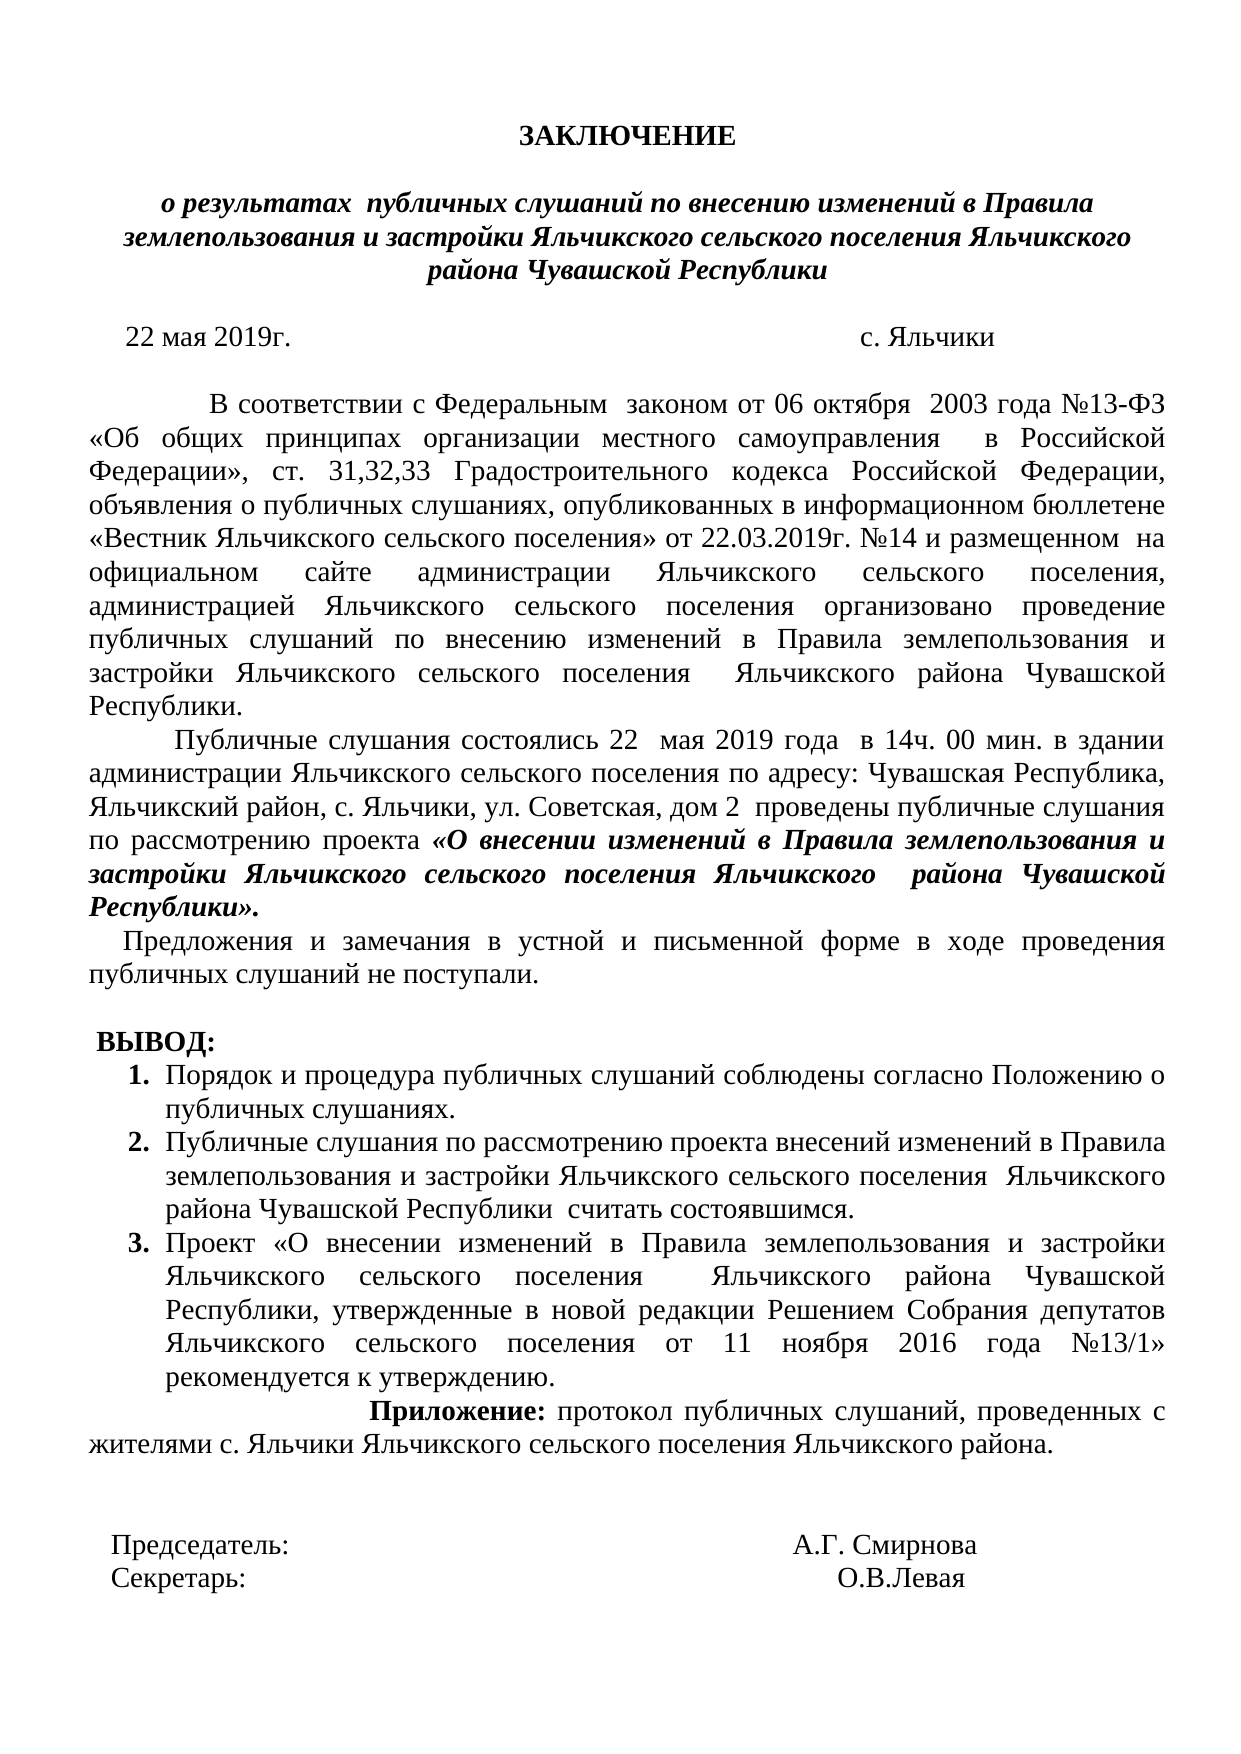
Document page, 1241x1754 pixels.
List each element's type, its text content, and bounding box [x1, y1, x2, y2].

text о результатах публичных слушаний по внесению изменений в Правила землепользования и застройки Яльчикского сельского поселения Яльчикского района Чувашской Республики [89, 185, 1167, 286]
list Проект «О внесении изменений в Правила землепользования и застройки Яльчикского сельского поселения Яльчикского района Чувашской Республики, утвержденные в новой редакции Решением Собрания депутатов Яльчикского сельского поселения от 11 ноября 2016 года №13/1» рекомендуется к утверждению. [128, 1225, 1167, 1393]
text ЗАКЛЮЧЕНИЕ [89, 118, 1167, 152]
text Предложения и замечания в устной и письменной форме в ходе проведения публичных слушаний не поступали. [89, 923, 1167, 990]
text Председатель: А.Г. Смирнова [89, 1527, 1167, 1560]
list Порядок и процедура публичных слушаний соблюдены согласно Положению о публичных слушаниях. [128, 1057, 1167, 1124]
text ВЫВОД: [89, 1024, 1167, 1057]
text Приложение: протокол публичных слушаний, проведенных с жителями с. Яльчики Яльчикского сельского поселения Яльчикского района. [89, 1393, 1167, 1460]
text Секретарь: О.В.Левая [89, 1560, 1167, 1594]
text Публичные слушания состоялись 22 мая 2019 года в 14ч. 00 мин. в здании администрации Яльчикского сельского поселения по адресу: Чувашская Республика, Яльчикский район, с. Яльчики, ул. Советская, дом 2 проведены публичные слушания по рассмотрению проекта «О внесении изменений в Правила землепользования и застройки Яльчикского сельского поселения Яльчикского района Чувашской Республики». [89, 722, 1167, 923]
text 22 мая 2019г. с. Яльчики [89, 319, 1167, 353]
text В соответствии с Федеральным законом от 06 октября 2003 года №13-ФЗ «Об общих принципах организации местного самоуправления в Российской Федерации», ст. 31,32,33 Градостроительного кодекса Российской Федерации, объявления о публичных слушаниях, опубликованных в информационном бюллетене «Вестник Яльчикского сельского поселения» от 22.03.2019г. №14 и размещенном на официальном сайте администрации Яльчикского сельского поселения, администрацией Яльчикского сельского поселения организовано проведение публичных слушаний по внесению изменений в Правила землепользования и застройки Яльчикского сельского поселения Яльчикского района Чувашской Республики. [89, 386, 1167, 722]
list Публичные слушания по рассмотрению проекта внесений изменений в Правила землепользования и застройки Яльчикского сельского поселения Яльчикского района Чувашской Республики считать состоявшимся. [128, 1124, 1167, 1225]
